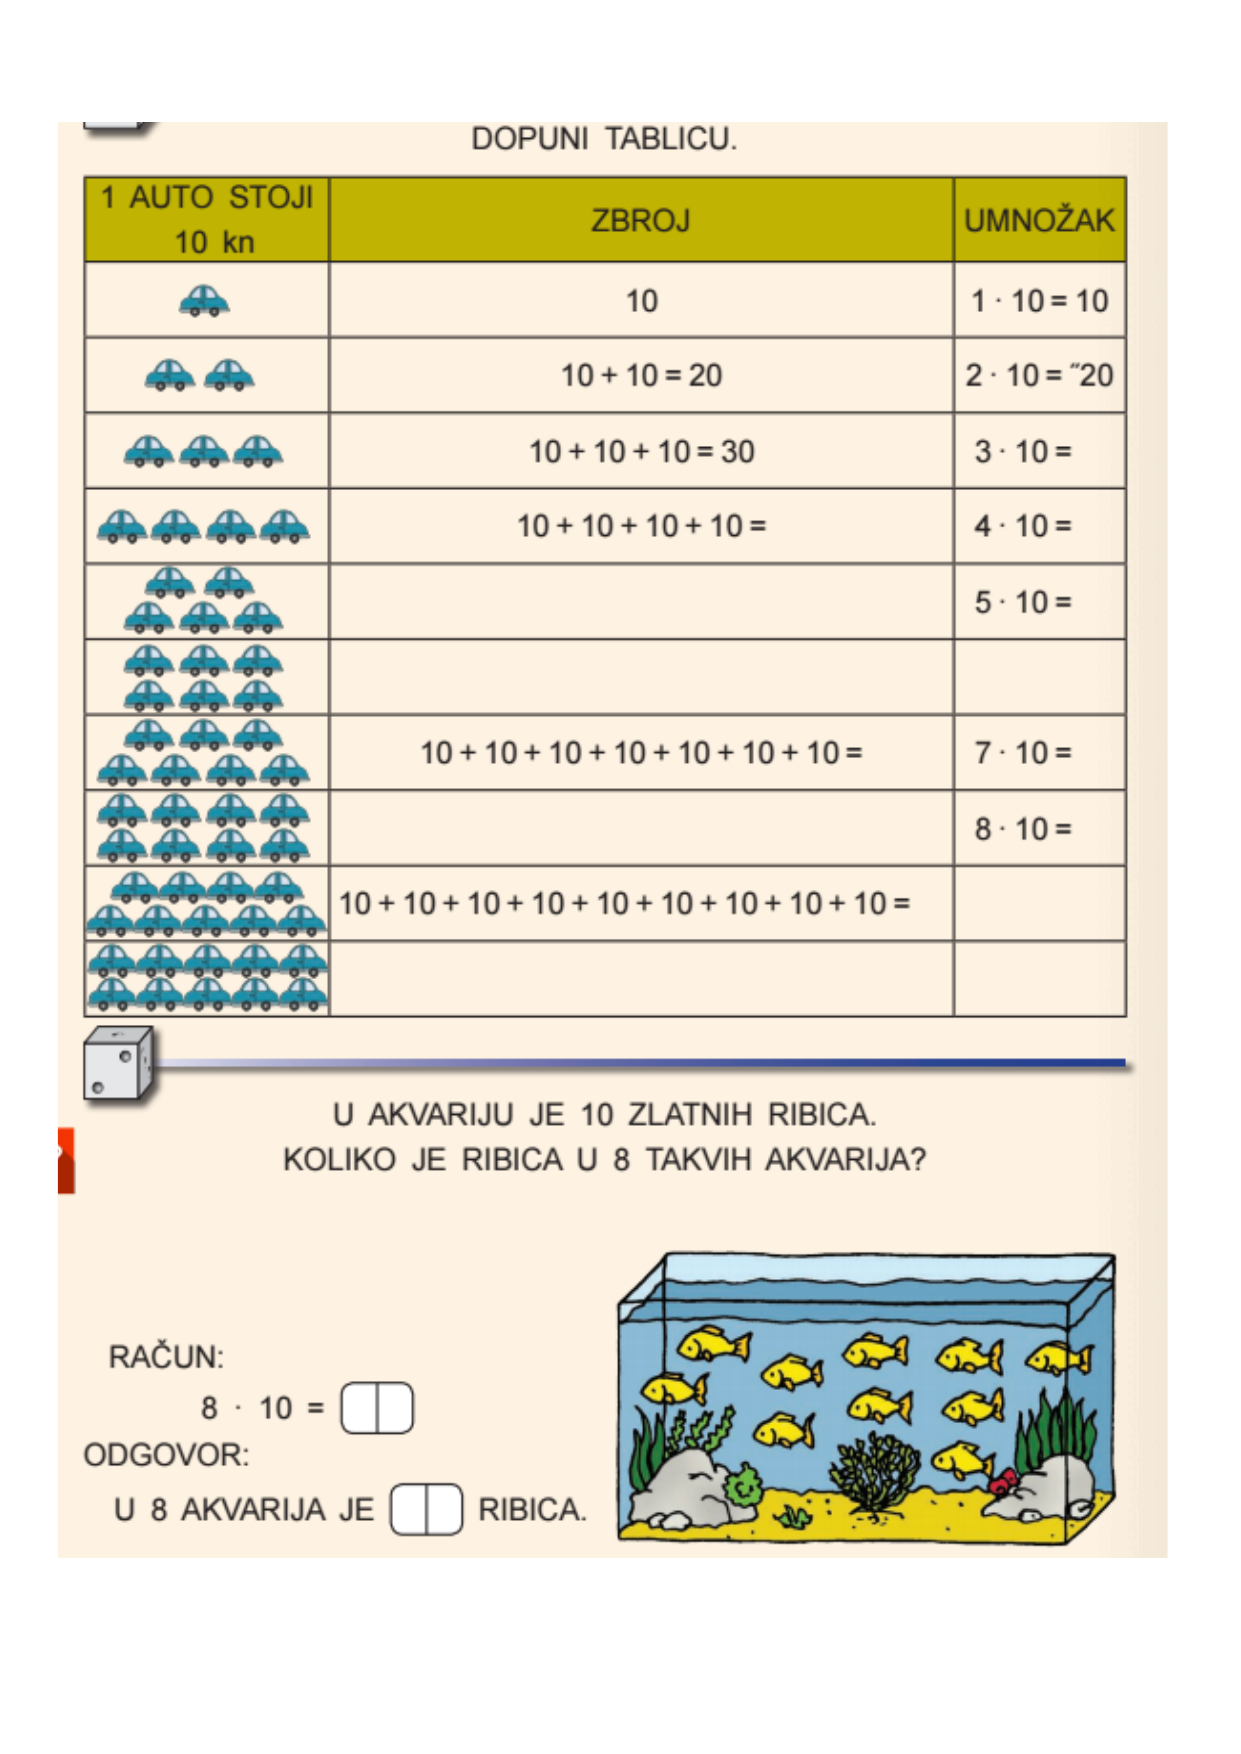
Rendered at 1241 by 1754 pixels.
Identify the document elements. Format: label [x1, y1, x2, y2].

picture [57, 122, 1168, 1558]
